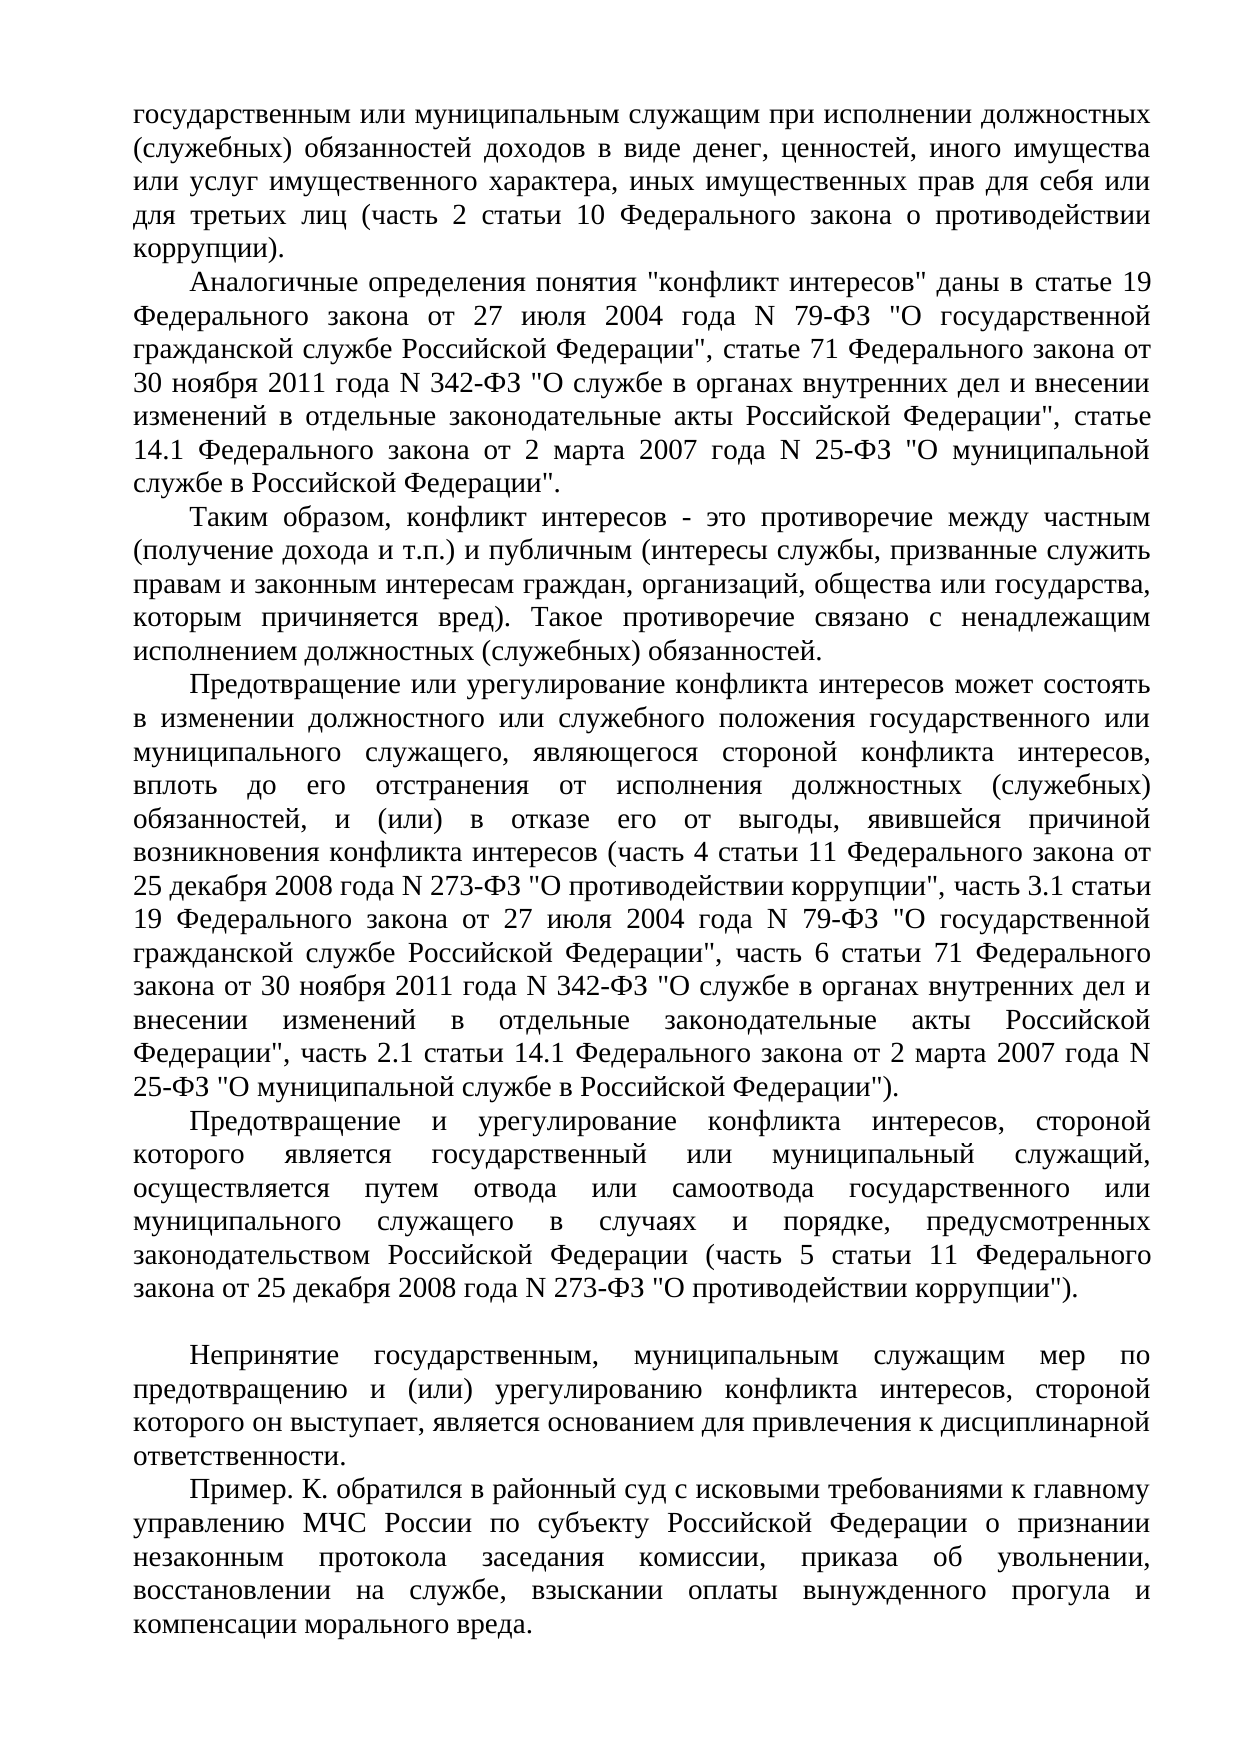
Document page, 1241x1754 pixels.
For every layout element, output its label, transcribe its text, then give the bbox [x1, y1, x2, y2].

text Предотвращение или урегулирование конфликта интересов может состоять в изменении должностного или служебного положения государственного или муниципального служащего, являющегося стороной конфликта интересов, вплоть до его отстранения от исполнения должностных (служебных) обязанностей, и (или) в отказе его от выгоды, явившейся причиной возникновения конфликта интересов (часть 4 статьи 11 Федерального закона от 25 декабря 2008 года N 273-ФЗ "О противодействии коррупции", часть 3.1 статьи 19 Федерального закона от 27 июля 2004 года N 79-ФЗ "О государственной гражданской службе Российской Федерации", часть 6 статьи 71 Федерального закона от 30 ноября 2011 года N 342-ФЗ "О службе в органах внутренних дел и внесении изменений в отдельные законодательные акты Российской Федерации", часть 2.1 статьи 14.1 Федерального закона от 2 марта 2007 года N 25-ФЗ "О муниципальной службе в Российской Федерации"). [133, 667, 1151, 1103]
text Пример. К. обратился в районный суд с исковыми требованиями к главному управлению МЧС России по субъекту Российской Федерации о признании незаконным протокола заседания комиссии, приказа об увольнении, восстановлении на службе, взыскании оплаты вынужденного прогула и компенсации морального вреда. [133, 1472, 1151, 1639]
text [133, 96, 1151, 264]
text Непринятие государственным, муниципальным служащим мер по предотвращению и (или) урегулированию конфликта интересов, стороной которого он выступает, является основанием для привлечения к дисциплинарной ответственности. [133, 1337, 1151, 1472]
text Таким образом, конфликт интересов - это противоречие между частным (получение дохода и т.п.) и публичным (интересы службы, призванные служить правам и законным интересам граждан, организаций, общества или государства, которым причиняется вред). Такое противоречие связано с ненадлежащим исполнением должностных (служебных) обязанностей. [133, 499, 1151, 667]
text Предотвращение и урегулирование конфликта интересов, стороной которого является государственный или муниципальный служащий, осуществляется путем отвода или самоотвода государственного или муниципального служащего в случаях и порядке, предусмотренных законодательством Российской Федерации (часть 5 статьи 11 Федерального закона от 25 декабря 2008 года N 273-ФЗ "О противодействии коррупции"). [133, 1103, 1151, 1304]
text Аналогичные определения понятия "конфликт интересов" даны в статье 19 Федерального закона от 27 июля 2004 года N 79-ФЗ "О государственной гражданской службе Российской Федерации", статье 71 Федерального закона от 30 ноября 2011 года N 342-ФЗ "О службе в органах внутренних дел и внесении изменений в отдельные законодательные акты Российской Федерации", статье 14.1 Федерального закона от 2 марта 2007 года N 25-ФЗ "О муниципальной службе в Российской Федерации". [133, 264, 1151, 499]
